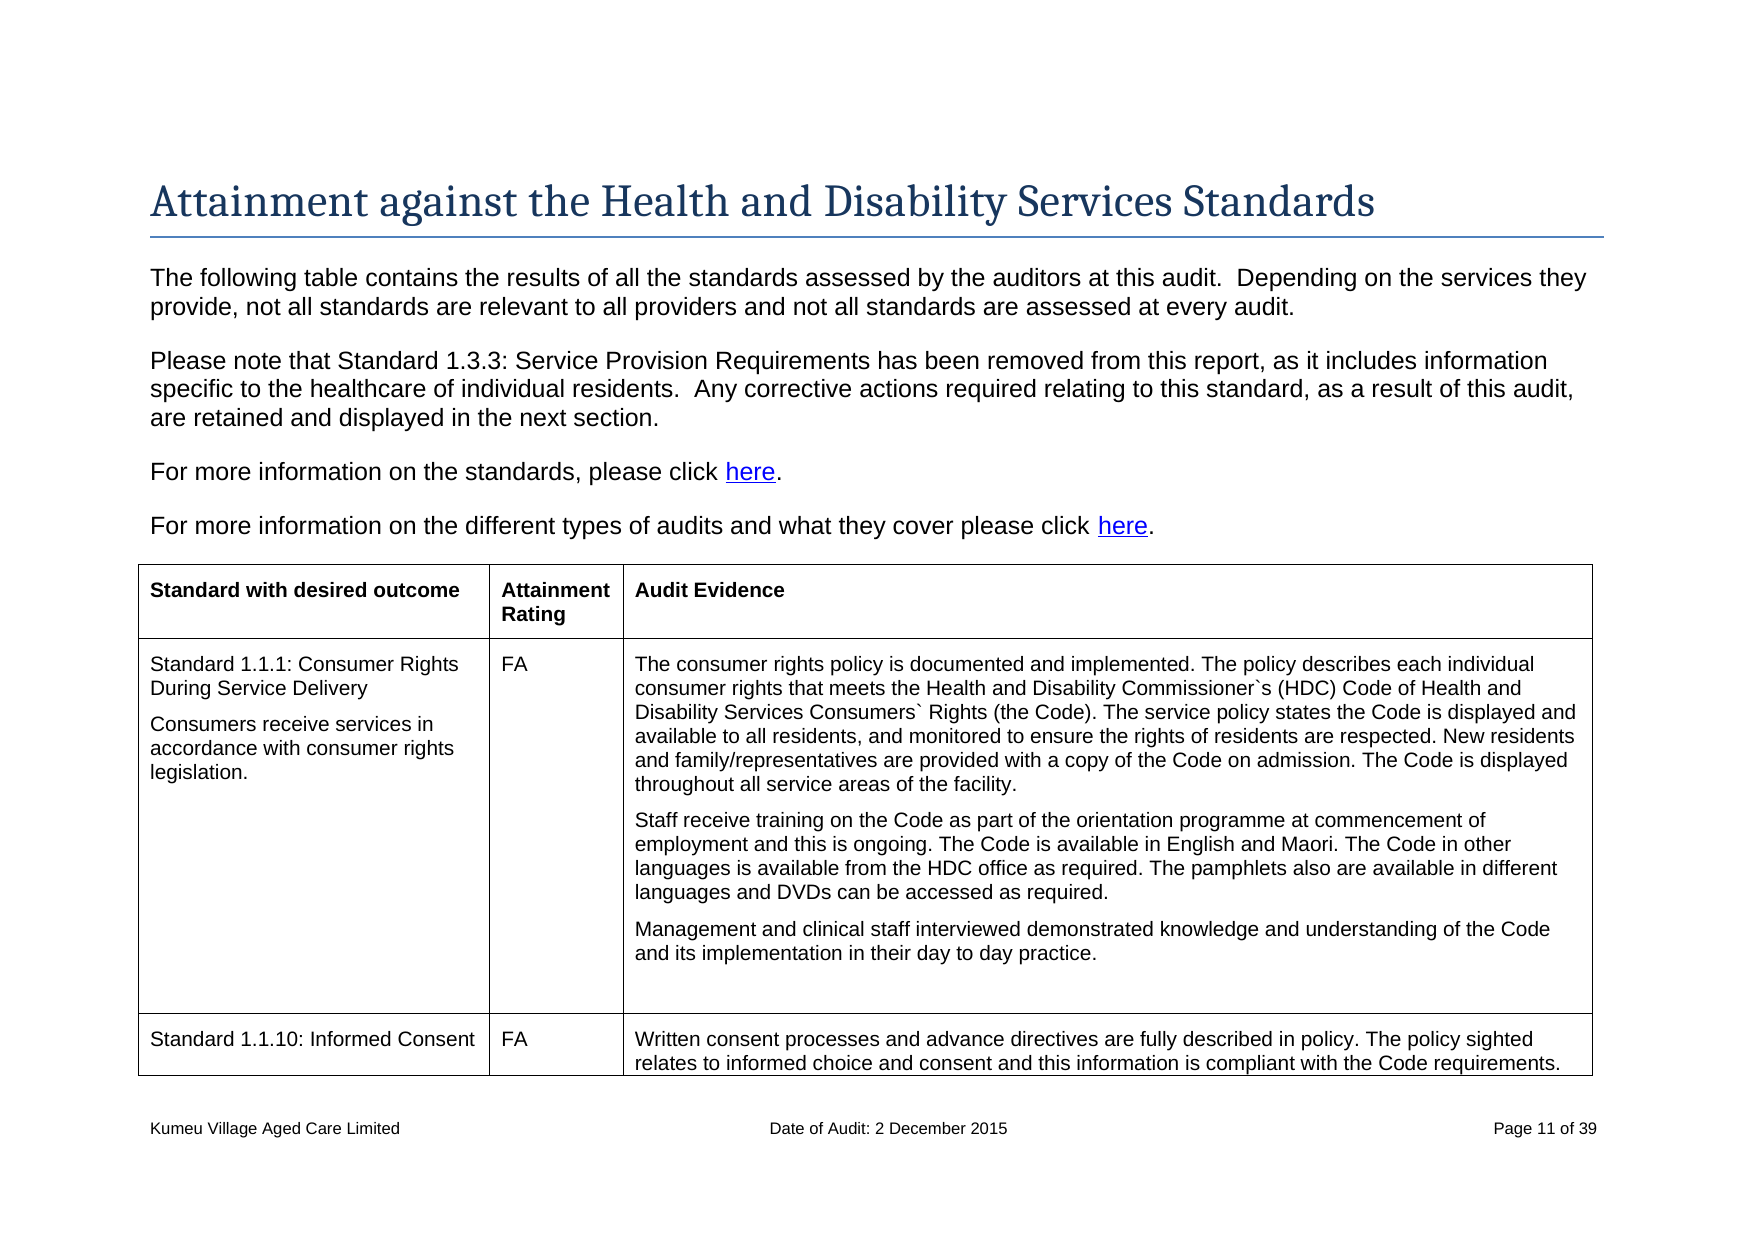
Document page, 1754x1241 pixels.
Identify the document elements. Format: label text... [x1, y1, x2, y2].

table_header Attainment Rating [490, 565, 623, 638]
text For more information on the standards, please click here. [150, 457, 1604, 486]
subtitle Attainment against the Health and Disability Services Standards [150, 175, 1604, 236]
table_cell FA [490, 1014, 623, 1075]
text The following table contains the results of all the standards assessed by the auditors at this audit. Depending on the services they provide, not all standards are relevant to all providers and not all standards are assessed at every audit. [150, 263, 1604, 321]
table_cell FA [490, 639, 623, 1013]
table_cell Standard 1.1.1: Consumer Rights During Service Delivery Consumers receive services in accordance with consumer rights legislation. [139, 639, 489, 1013]
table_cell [139, 1014, 489, 1075]
table_cell The consumer rights policy is documented and implemented. The policy describes each individual consumer rights that meets the Health and Disability Commissioner`s (HDC) Code of Health and Disability Services Consumers` Rights (the Code). The service policy states the Code is displayed and available to all residents, and monitored to ensure the rights of residents are respected. New residents and family/representatives are provided with a copy of the Code on admission. The Code is displayed throughout all service areas of the facility. Staff receive training on the Code as part of the orientation programme at commencement of employment and this is ongoing. The Code is available in English and Maori. The Code in other languages is available from the HDC office as required. The pamphlets also are available in different languages and DVDs can be accessed as required. Management and clinical staff interviewed demonstrated knowledge and understanding of the Code and its implementation in their day to day practice. [624, 639, 1592, 1013]
text Please note that Standard 1.3.3: Service Provision Requirements has been removed from this report, as it includes information specific to the healthcare of individual residents. Any corrective actions required relating to this standard, as a result of this audit, are retained and displayed in the next section. [150, 346, 1604, 432]
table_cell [624, 1014, 1592, 1075]
table_header Standard with desired outcome [139, 565, 489, 638]
table_header Audit Evidence [624, 565, 1592, 638]
text For more information on the different types of audits and what they cover please click here. [150, 511, 1604, 539]
